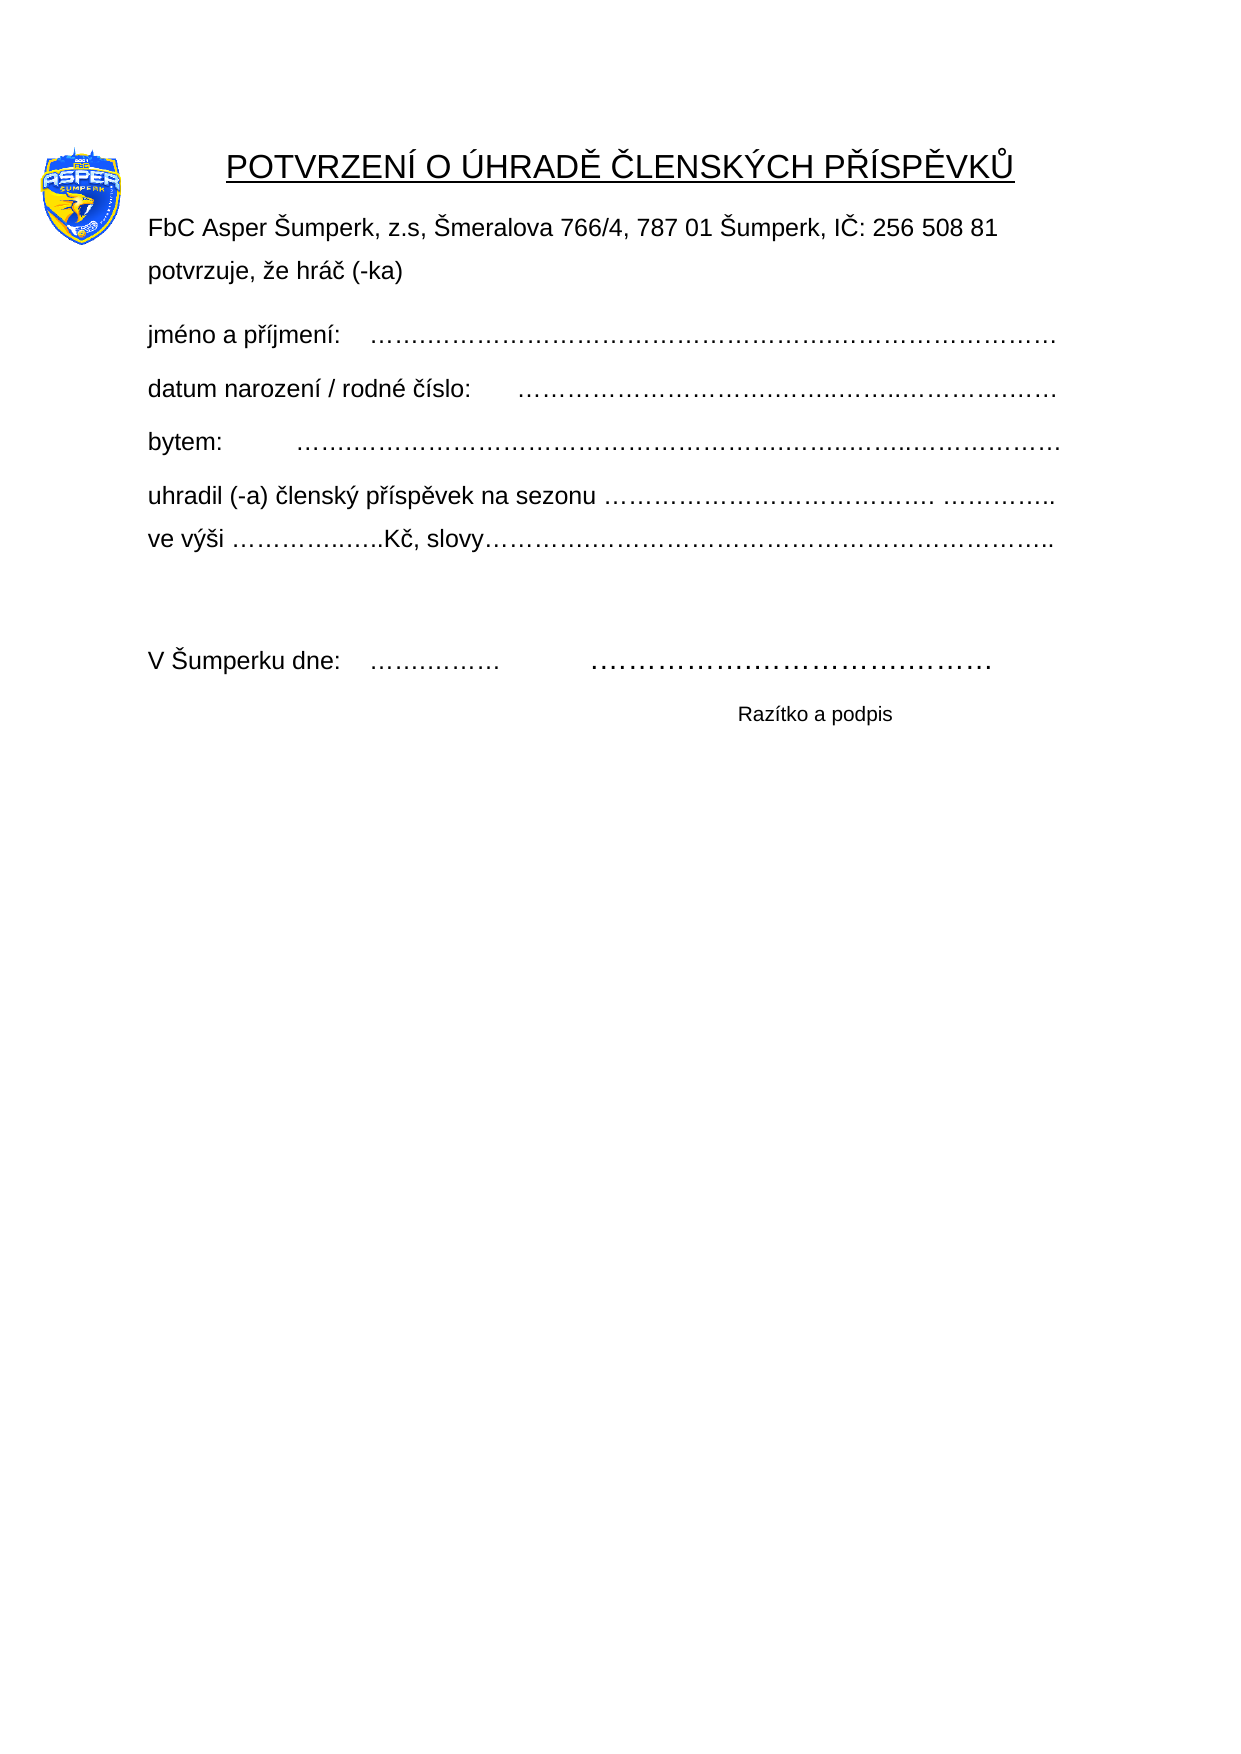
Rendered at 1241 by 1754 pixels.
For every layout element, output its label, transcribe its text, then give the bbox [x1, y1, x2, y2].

text V Šumperku dne: …….……… .…………….…………….……… [148, 642, 1093, 676]
text Razítko a podpis [664, 702, 1093, 726]
text FbC Asper Šumperk, z.s, Šmeralova 766/4, 787 01 Šumperk, IČ: 256 508 81 potvrzuje, že hráč (-ka) [148, 213, 1093, 284]
text uhradil (-a) členský příspěvek na sezonu …………………………………. ………….. ve výši …………..…..Kč, slovy………….……………………………………………….. [148, 481, 1093, 553]
text POTVRZENÍ O ÚHRADĚ ČLENSKÝCH PŘÍSPĚVKŮ [148, 148, 1093, 186]
text bytem: …….…………………………………………….……..……..……………… [148, 427, 1093, 456]
text jméno a příjmení: …….………………………………………….……………………… [148, 320, 1093, 348]
picture [36, 147, 121, 244]
text datum narození / rodné číslo: ………………………….……..……..………….…… [148, 373, 1093, 402]
